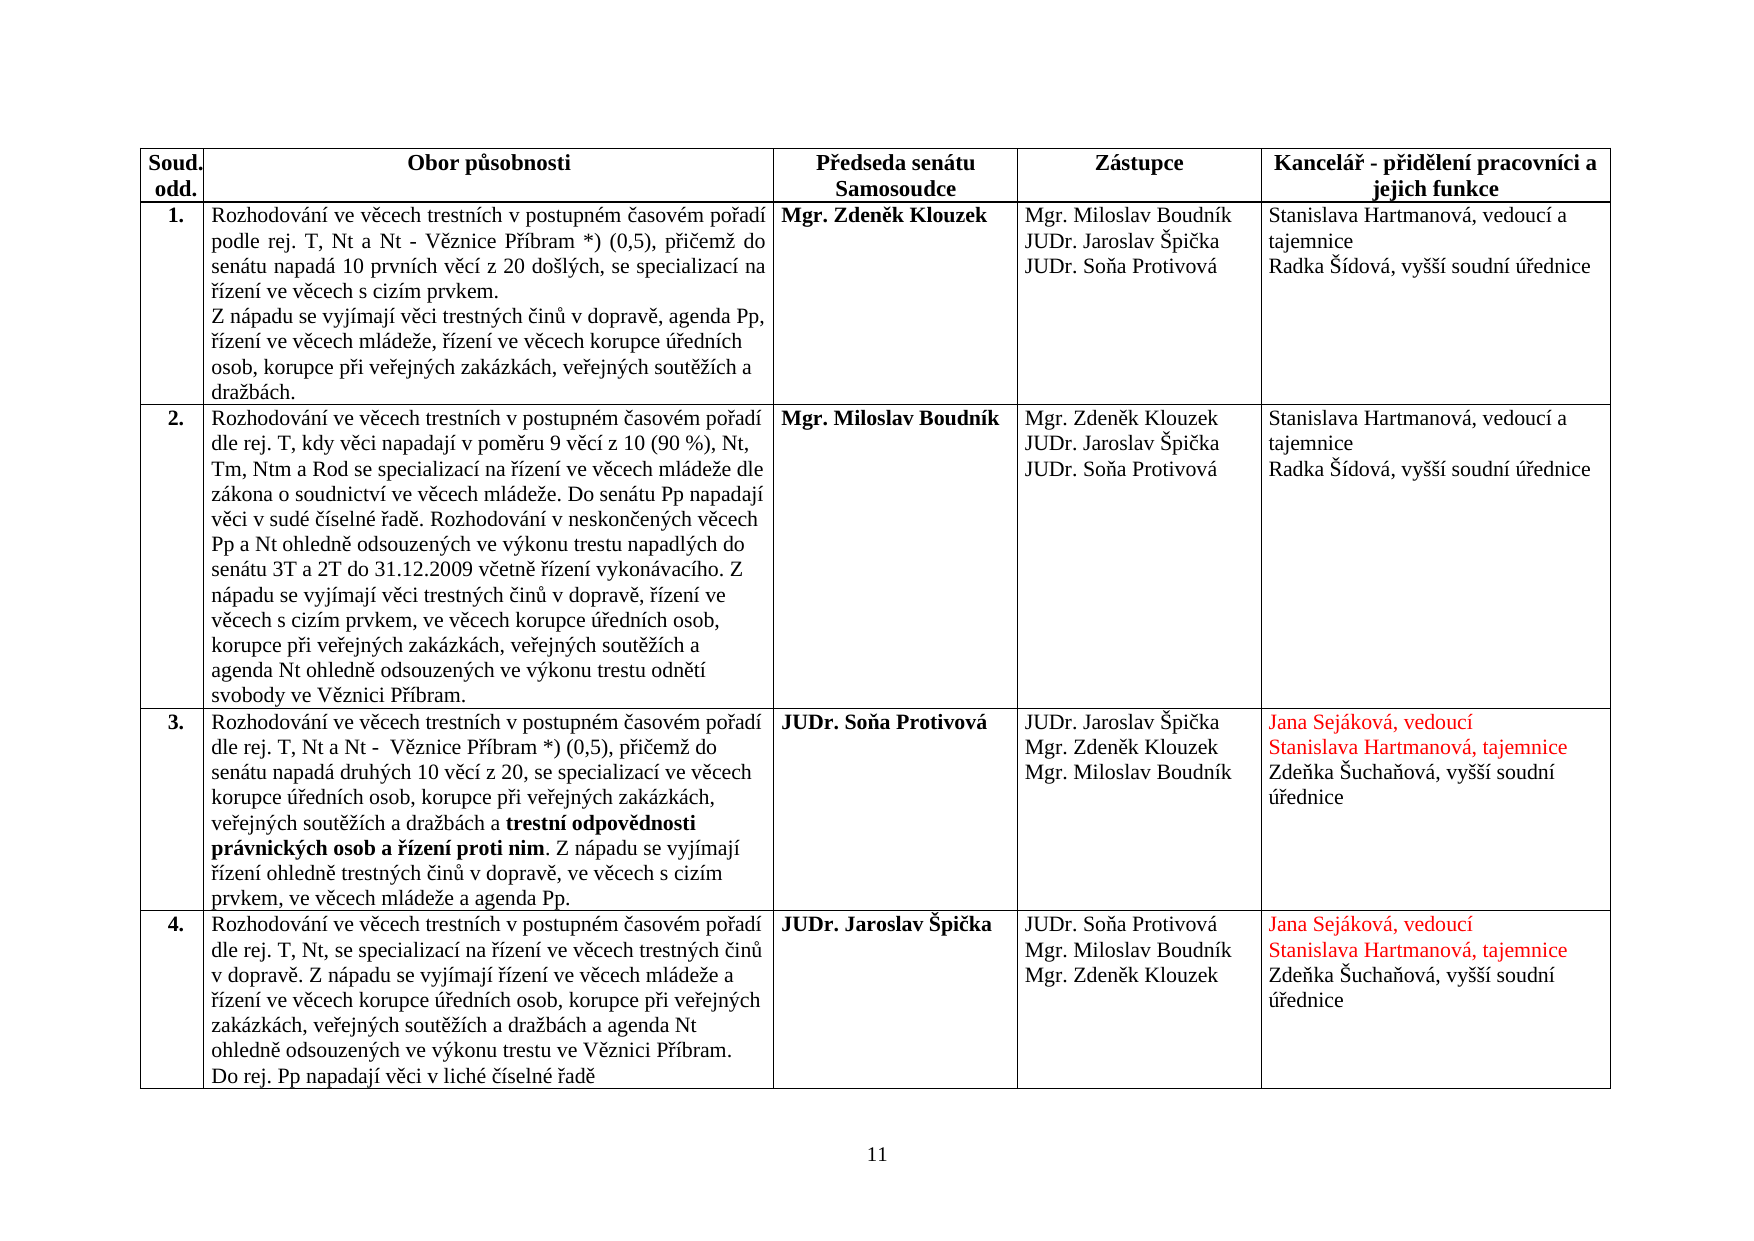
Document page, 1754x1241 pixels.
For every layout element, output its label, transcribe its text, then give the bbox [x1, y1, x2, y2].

table_cell Mgr. Zdeněk Klouzek JUDr. Jaroslav Špička JUDr. Soňa Protivová [1018, 405, 1261, 708]
table_cell 1. [141, 203, 203, 404]
table_header Kancelář - přidělení pracovníci a jejich funkce [1262, 149, 1610, 201]
table_cell 4. [141, 911, 203, 1088]
table_cell Rozhodování ve věcech trestních v postupném časovém pořadí dle rej. T, Nt, se specializací na řízení ve věcech trestných činů v dopravě. Z nápadu se vyjímají řízení ve věcech mládeže a řízení ve věcech korupce úředních osob, korupce při veřejných zakázkách, veřejných soutěžích a dražbách a agenda Nt ohledně odsouzených ve výkonu trestu ve Věznici Příbram. Do rej. Pp napadají věci v liché číselné řadě [204, 911, 773, 1088]
table_cell Jana Sejáková, vedoucí Stanislava Hartmanová, tajemnice Zdeňka Šuchaňová, vyšší soudní úřednice [1262, 709, 1610, 910]
table_cell JUDr. Jaroslav Špička Mgr. Zdeněk Klouzek Mgr. Miloslav Boudník [1018, 709, 1261, 910]
table_cell JUDr. Jaroslav Špička [774, 911, 1017, 1088]
table_cell JUDr. Soňa Protivová [774, 709, 1017, 910]
table_cell Mgr. Miloslav Boudník [774, 405, 1017, 708]
table_cell Mgr. Miloslav Boudník JUDr. Jaroslav Špička JUDr. Soňa Protivová [1018, 203, 1261, 404]
table_cell Stanislava Hartmanová, vedoucí a tajemnice Radka Šídová, vyšší soudní úřednice [1262, 405, 1610, 708]
table_cell Rozhodování ve věcech trestních v postupném časovém pořadí dle rej. T, Nt a Nt - Věznice Příbram *) (0,5), přičemž do senátu napadá druhých 10 věcí z 20, se specializací ve věcech korupce úředních osob, korupce při veřejných zakázkách, veřejných soutěžích a dražbách a trestní odpovědnosti právnických osob a řízení proti nim. Z nápadu se vyjímají řízení ohledně trestných činů v dopravě, ve věcech s cizím prvkem, ve věcech mládeže a agenda Pp. [204, 709, 773, 910]
table_cell Rozhodování ve věcech trestních v postupném časovém pořadí dle rej. T, kdy věci napadají v poměru 9 věcí z 10 (90 %), Nt, Tm, Ntm a Rod se specializací na řízení ve věcech mládeže dle zákona o soudnictví ve věcech mládeže. Do senátu Pp napadají věci v sudé číselné řadě. Rozhodování v neskončených věcech Pp a Nt ohledně odsouzených ve výkonu trestu napadlých do senátu 3T a 2T do 31.12.2009 včetně řízení vykonávacího. Z nápadu se vyjímají věci trestných činů v dopravě, řízení ve věcech s cizím prvkem, ve věcech korupce úředních osob, korupce při veřejných zakázkách, veřejných soutěžích a agenda Nt ohledně odsouzených ve výkonu trestu odnětí svobody ve Věznici Příbram. [204, 405, 773, 708]
table_header Soud. odd. [141, 149, 203, 201]
table_header Předseda senátu Samosoudce [774, 149, 1017, 201]
table_cell Jana Sejáková, vedoucí Stanislava Hartmanová, tajemnice Zdeňka Šuchaňová, vyšší soudní úřednice [1262, 911, 1610, 1088]
table_cell 2. [141, 405, 203, 708]
table_header Zástupce [1018, 149, 1261, 201]
table_cell JUDr. Soňa Protivová Mgr. Miloslav Boudník Mgr. Zdeněk Klouzek [1018, 911, 1261, 1088]
table_header Obor působnosti [204, 149, 773, 201]
table_cell Rozhodování ve věcech trestních v postupném časovém pořadí podle rej. T, Nt a Nt - Věznice Příbram *) (0,5), přičemž do senátu napadá 10 prvních věcí z 20 došlých, se specializací na řízení ve věcech s cizím prvkem. Z nápadu se vyjímají věci trestných činů v dopravě, agenda Pp, řízení ve věcech mládeže, řízení ve věcech korupce úředních osob, korupce při veřejných zakázkách, veřejných soutěžích a dražbách. [204, 203, 773, 404]
table_cell 3. [141, 709, 203, 910]
table_cell Mgr. Zdeněk Klouzek [774, 203, 1017, 404]
table_cell Stanislava Hartmanová, vedoucí a tajemnice Radka Šídová, vyšší soudní úřednice [1262, 203, 1610, 404]
